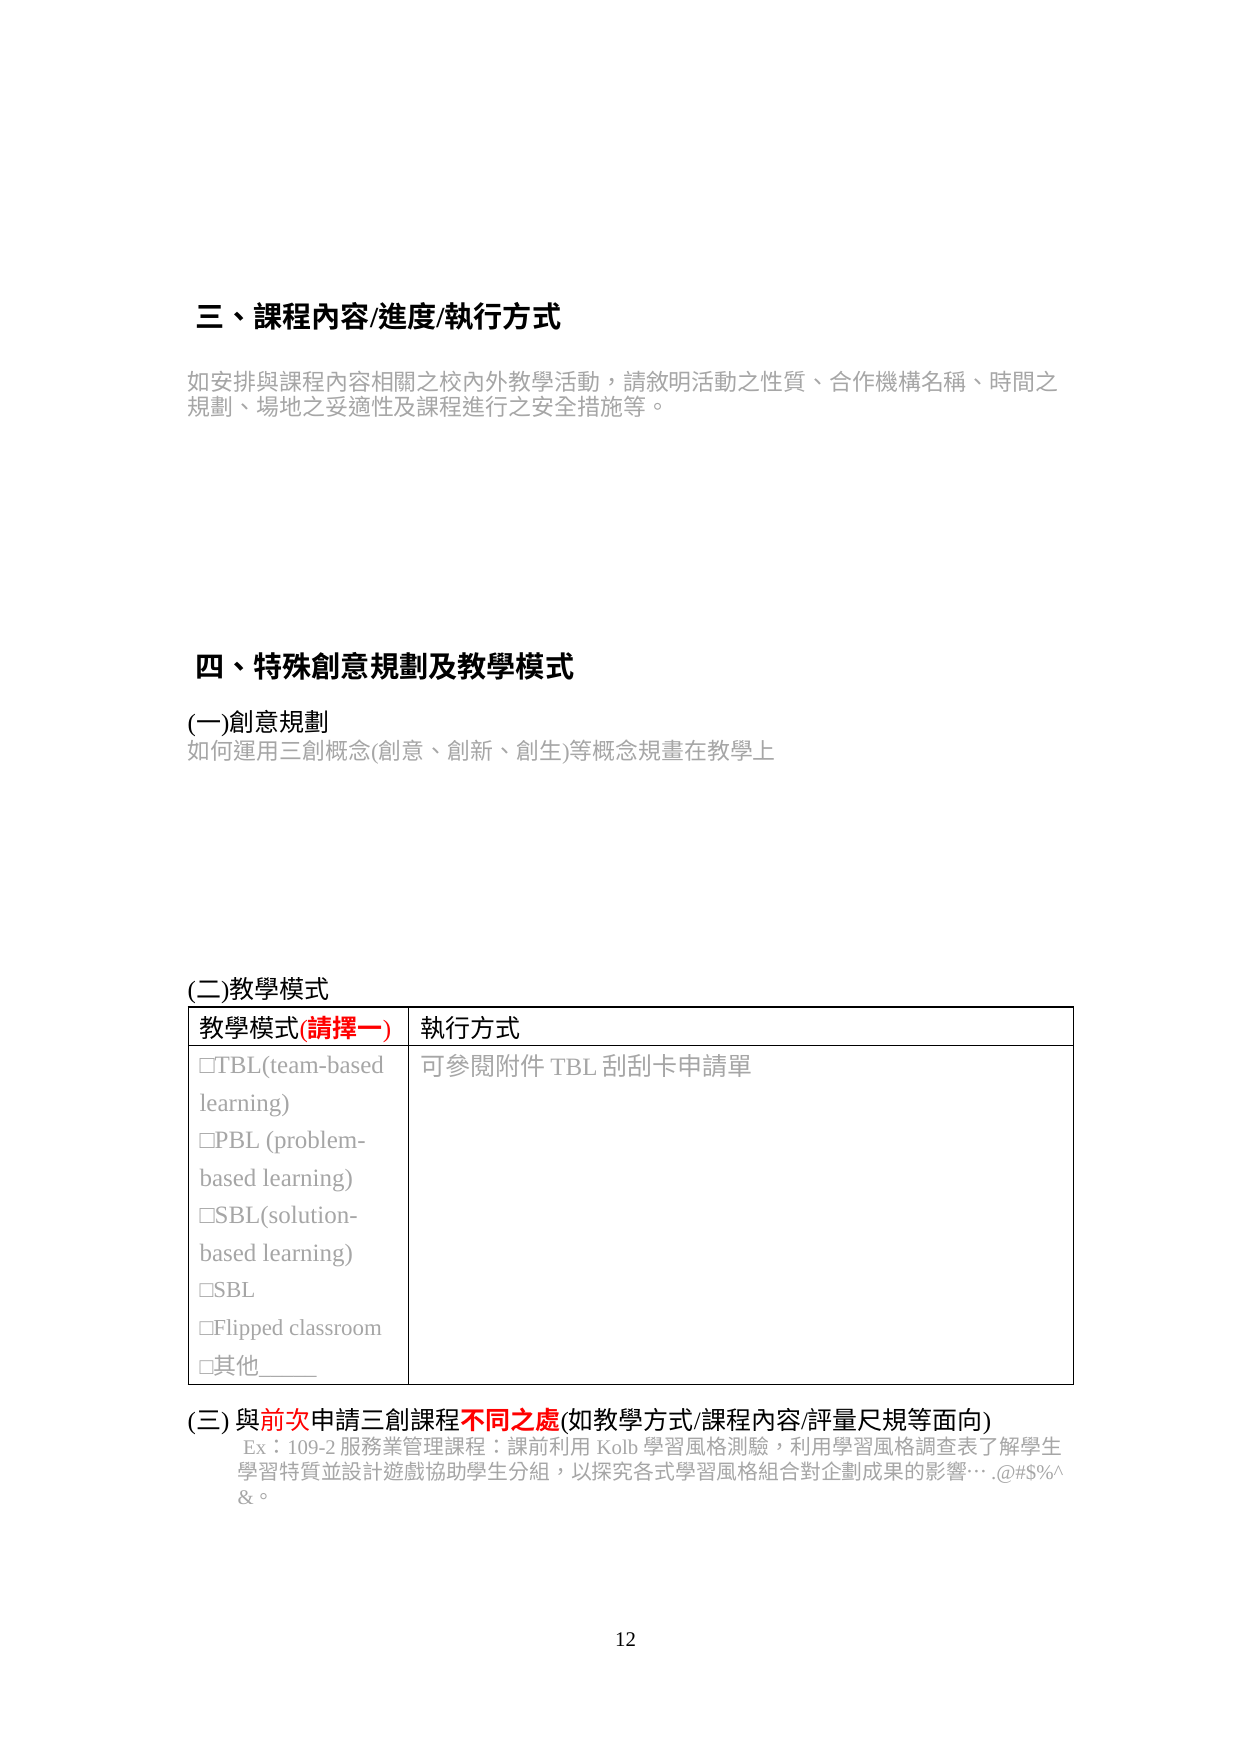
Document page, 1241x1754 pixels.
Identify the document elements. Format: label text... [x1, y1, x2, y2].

table_header 教學模式(請擇一) [189, 1008, 408, 1045]
table_header 執行方式 [409, 1008, 1073, 1045]
text 如安排與課程內容相關之校內外教學活動，請敘明活動之性質、合作機構名稱、時間之規劃、場地之妥適性及課程進行之安全措施等。 [187, 371, 1063, 421]
text 如何運用三創概念(創意、創新、創生)等概念規畫在教學上 [187, 739, 1063, 764]
text 三、課程內容/進度/執行方式 [187, 277, 1063, 352]
text (一)創意規劃 [187, 702, 1063, 739]
text Ex：109-2服務業管理課程：課前利用 Kolb 學習風格測驗，利用學習風格調查表了解學生學習特質並設計遊戲協助學生分組，以探究各式學習風格組合對企劃成果的影響….@#$%^&。 [237, 1434, 1063, 1509]
text (二)教學模式 [187, 969, 1063, 1006]
table_cell 可參閱附件TBL刮刮卡申請單 [409, 1046, 1073, 1383]
text 四、特殊創意規劃及教學模式 [187, 627, 1063, 702]
table_cell □TBL(team-based learning) □PBL (problem-based learning) □SBL(solution-based learning) □SBL □Flipped classroom □其他_____ [189, 1046, 408, 1383]
text (三) 與前次申請三創課程不同之處(如教學方式/課程內容/評量尺規等面向) [187, 1409, 1063, 1434]
